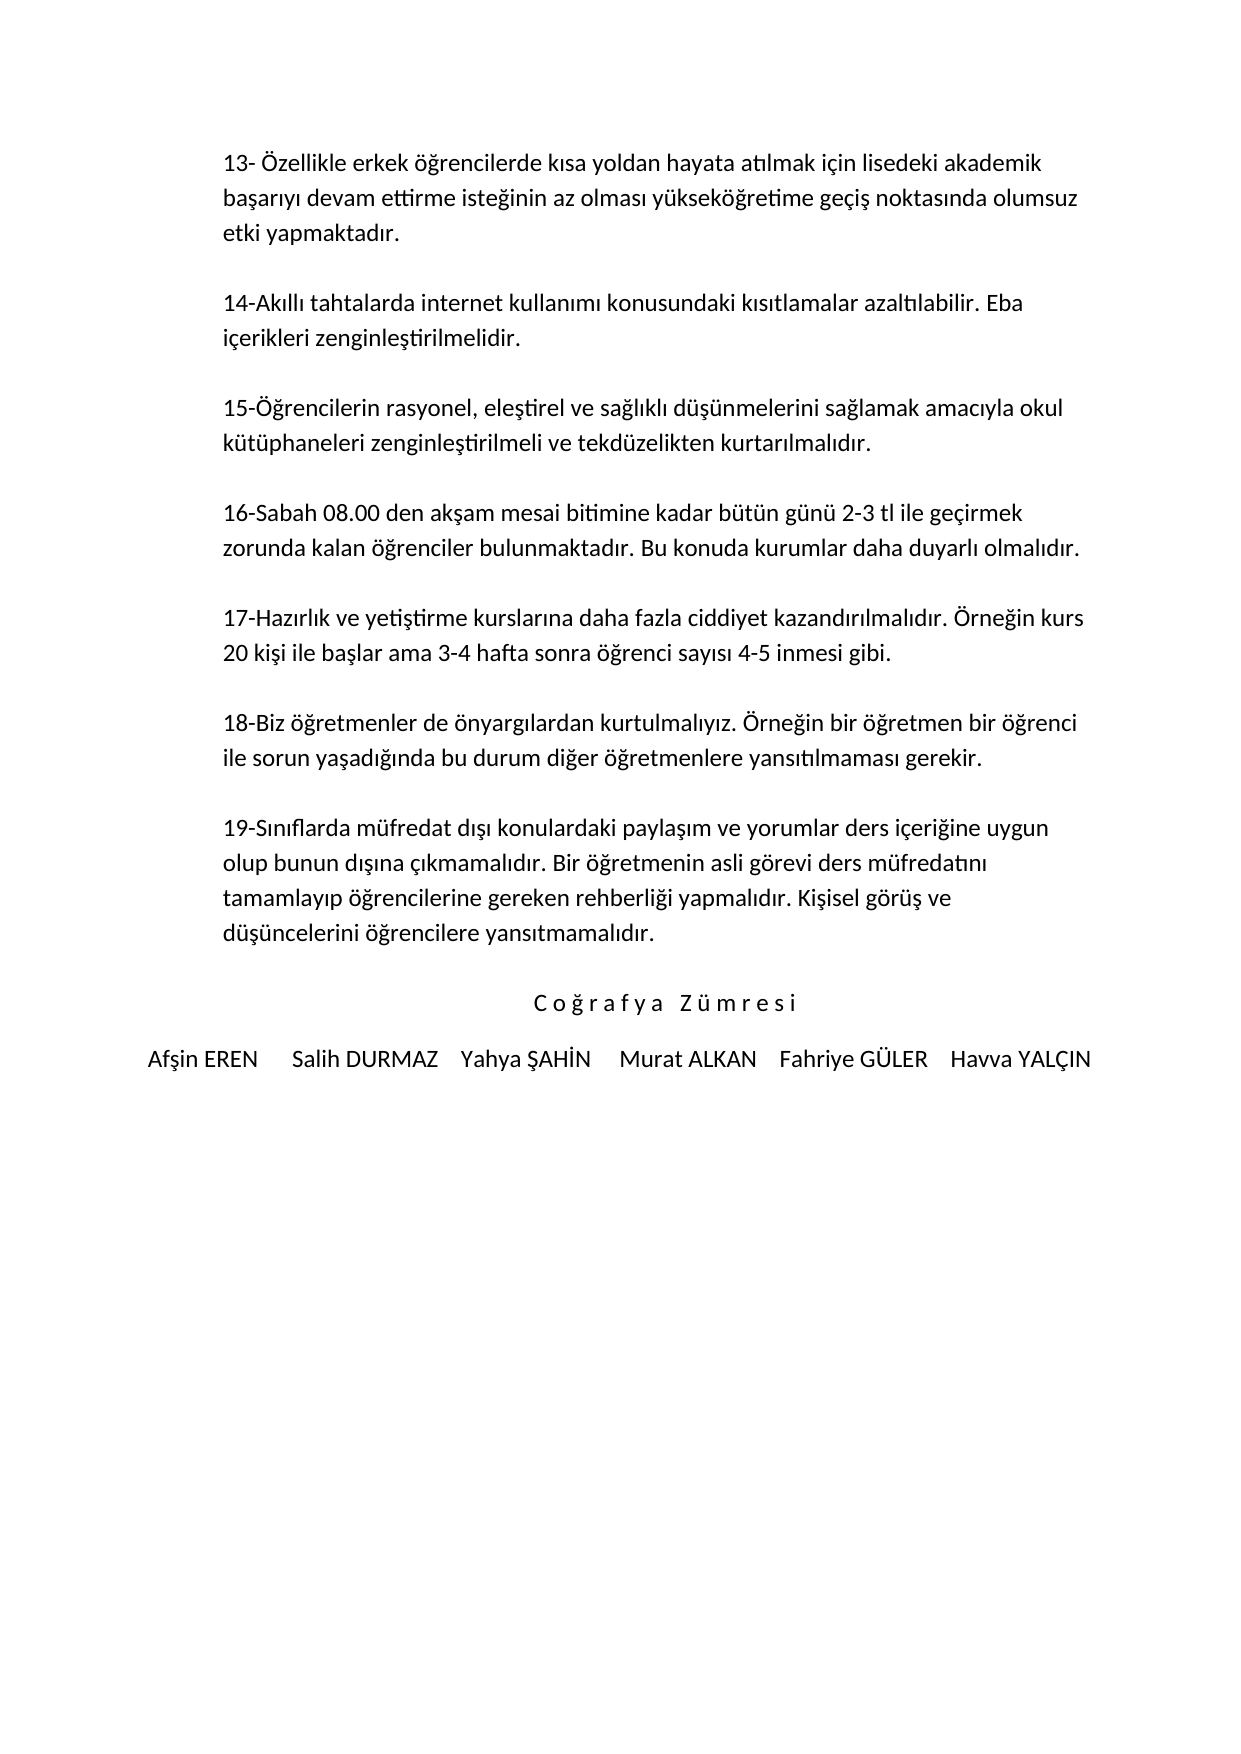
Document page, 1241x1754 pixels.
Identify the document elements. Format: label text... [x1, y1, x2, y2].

list 13- Özellikle erkek öğrencilerde kısa yoldan hayata atılmak için lisedeki akademik başarıyı devam ettirme isteğinin az olması yükseköğretime geçiş noktasında olumsuz etki yapmaktadır. [223, 148, 1093, 248]
list 14-Akıllı tahtalarda internet kullanımı konusundaki kısıtlamalar azaltılabilir. Eba içerikleri zenginleştirilmelidir. [223, 288, 1093, 353]
list C o ğ r a f y a Z ü m r e s i [223, 988, 1093, 1018]
list 18-Biz öğretmenler de önyargılardan kurtulmalıyız. Örneğin bir öğretmen bir öğrenci ile sorun yaşadığında bu durum diğer öğretmenlere yansıtılmaması gerekir. [223, 708, 1093, 773]
list 19-Sınıflarda müfredat dışı konulardaki paylaşım ve yorumlar ders içeriğine uygun olup bunun dışına çıkmamalıdır. Bir öğretmenin asli görevi ders müfredatını tamamlayıp öğrencilerine gereken rehberliği yapmalıdır. Kişisel görüş ve düşüncelerini öğrencilere yansıtmamalıdır. [223, 813, 1093, 948]
text Afşin EREN Salih DURMAZ Yahya ŞAHİN Murat ALKAN Fahriye GÜLER Havva YALÇIN [148, 1043, 1093, 1074]
list 16-Sabah 08.00 den akşam mesai bitimine kadar bütün günü 2-3 tl ile geçirmek zorunda kalan öğrenciler bulunmaktadır. Bu konuda kurumlar daha duyarlı olmalıdır. [223, 498, 1093, 563]
list 15-Öğrencilerin rasyonel, eleştirel ve sağlıklı düşünmelerini sağlamak amacıyla okul kütüphaneleri zenginleştirilmeli ve tekdüzelikten kurtarılmalıdır. [223, 393, 1093, 458]
list 17-Hazırlık ve yetiştirme kurslarına daha fazla ciddiyet kazandırılmalıdır. Örneğin kurs 20 kişi ile başlar ama 3-4 hafta sonra öğrenci sayısı 4-5 inmesi gibi. [223, 603, 1093, 668]
